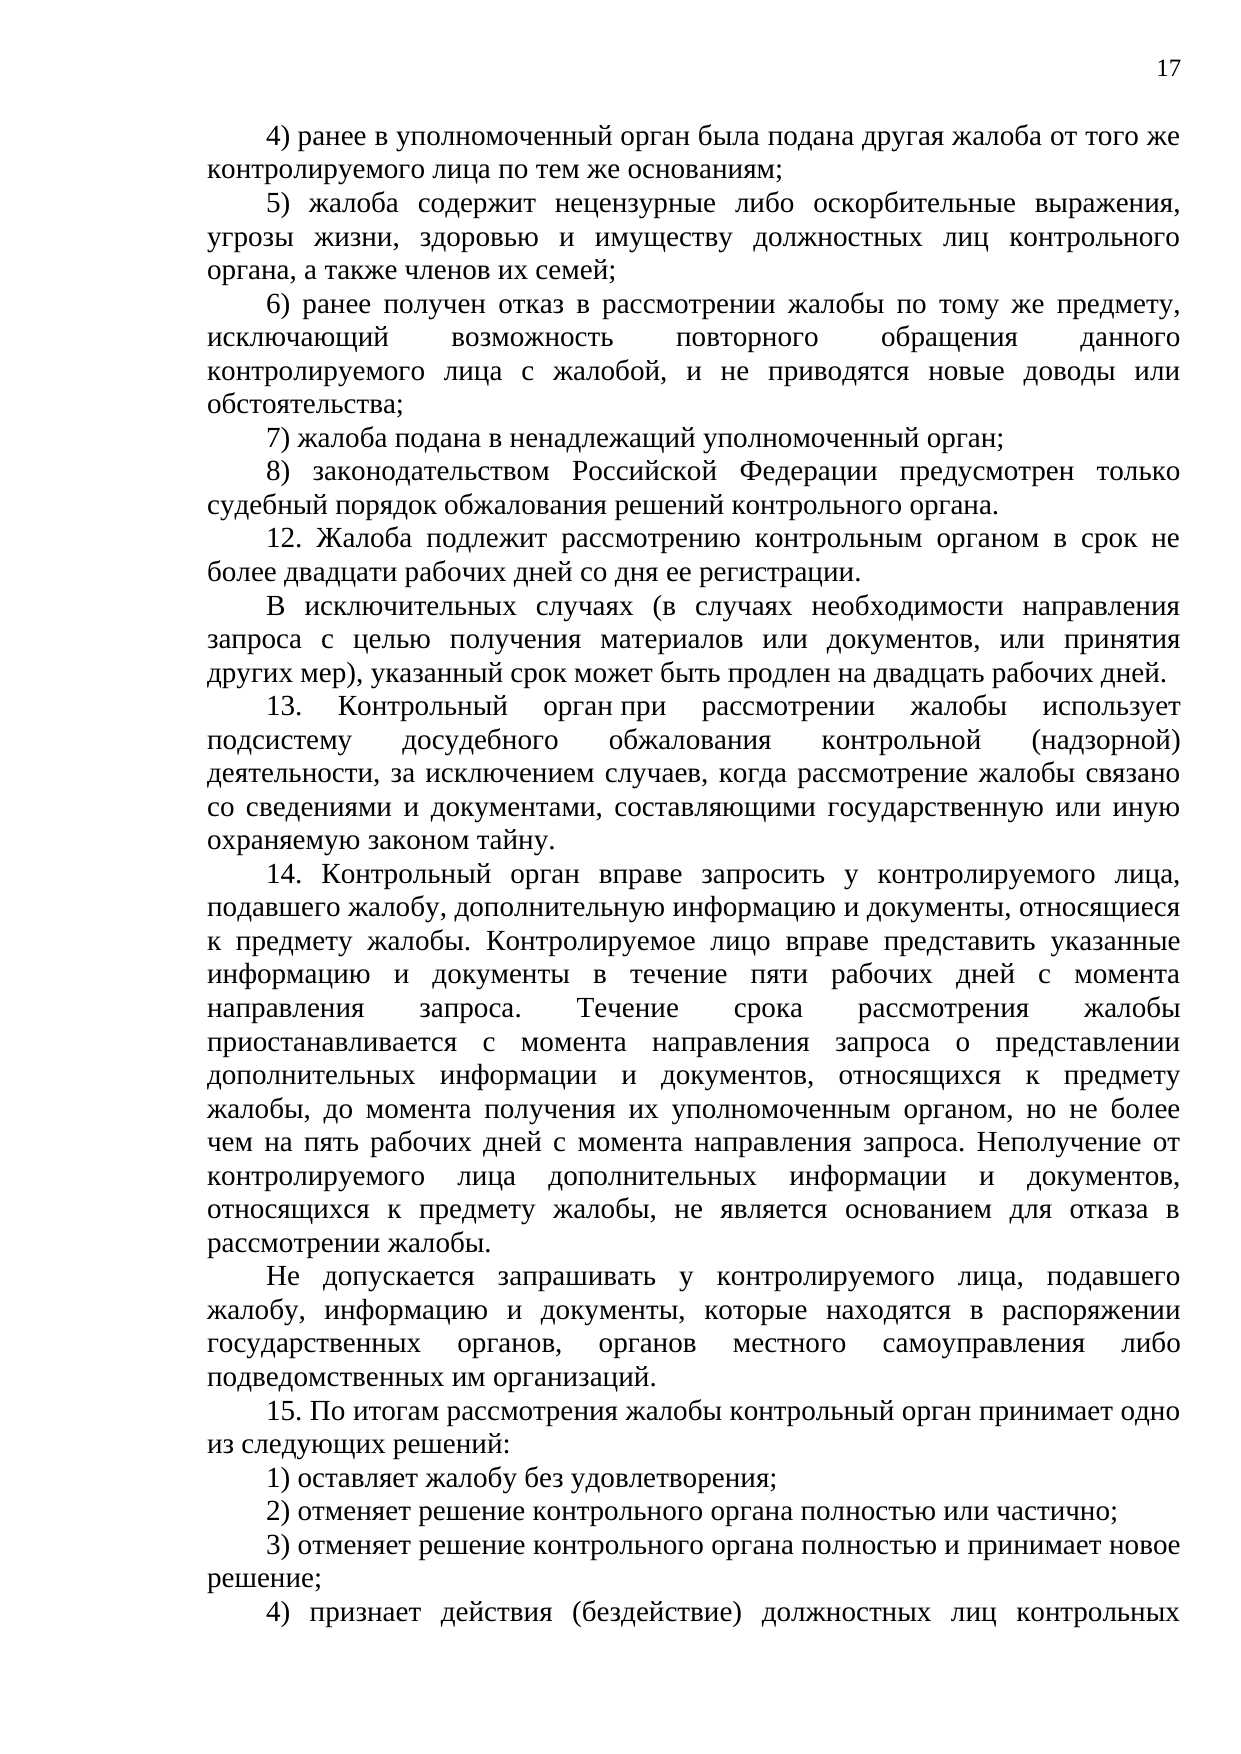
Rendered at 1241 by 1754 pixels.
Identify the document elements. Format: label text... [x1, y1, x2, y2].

text 1) оставляет жалобу без удовлетворения; [207, 1460, 1181, 1493]
text 2) отменяет решение контрольного органа полностью или частично; [207, 1493, 1181, 1527]
text 3) отменяет решение контрольного органа полностью и принимает новое решение; [207, 1527, 1181, 1594]
text 14. Контрольный орган вправе запросить у контролируемого лица, подавшего жалобу, дополнительную информацию и документы, относящиеся к предмету жалобы. Контролируемое лицо вправе представить указанные информацию и документы в течение пяти рабочих дней с момента направления запроса. Течение срока рассмотрения жалобы приостанавливается с момента направления запроса о представлении дополнительных информации и документов, относящихся к предмету жалобы, до момента получения их уполномоченным органом, но не более чем на пять рабочих дней с момента направления запроса. Неполучение от контролируемого лица дополнительных информации и документов, относящихся к предмету жалобы, не является основанием для отказа в рассмотрении жалобы. [207, 856, 1181, 1258]
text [207, 1594, 1181, 1627]
text 6) ранее получен отказ в рассмотрении жалобы по тому же предмету, исключающий возможность повторного обращения данного контролируемого лица с жалобой, и не приводятся новые доводы или обстоятельства; [207, 286, 1181, 420]
text Не допускается запрашивать у контролируемого лица, подавшего жалобу, информацию и документы, которые находятся в распоряжении государственных органов, органов местного самоуправления либо подведомственных им организаций. [207, 1258, 1181, 1393]
text 12. Жалоба подлежит рассмотрению контрольным органом в срок не более двадцати рабочих дней со дня ее регистрации. [207, 521, 1181, 588]
text 5) жалоба содержит нецензурные либо оскорбительные выражения, угрозы жизни, здоровью и имуществу должностных лиц контрольного органа, а также членов их семей; [207, 185, 1181, 286]
text 15. По итогам рассмотрения жалобы контрольный орган принимает одно из следующих решений: [207, 1393, 1181, 1460]
text 4) ранее в уполномоченный орган была подана другая жалоба от того же контролируемого лица по тем же основаниям; [207, 118, 1181, 185]
text В исключительных случаях (в случаях необходимости направления запроса с целью получения материалов или документов, или принятия других мер), указанный срок может быть продлен на двадцать рабочих дней. [207, 588, 1181, 688]
text 8) законодательством Российской Федерации предусмотрен только судебный порядок обжалования решений контрольного органа. [207, 453, 1181, 521]
text 13. Контрольный орган при рассмотрении жалобы использует подсистему досудебного обжалования контрольной (надзорной) деятельности, за исключением случаев, когда рассмотрение жалобы связано со сведениями и документами, составляющими государственную или иную охраняемую законом тайну. [207, 688, 1181, 856]
text 7) жалоба подана в ненадлежащий уполномоченный орган; [207, 420, 1181, 453]
